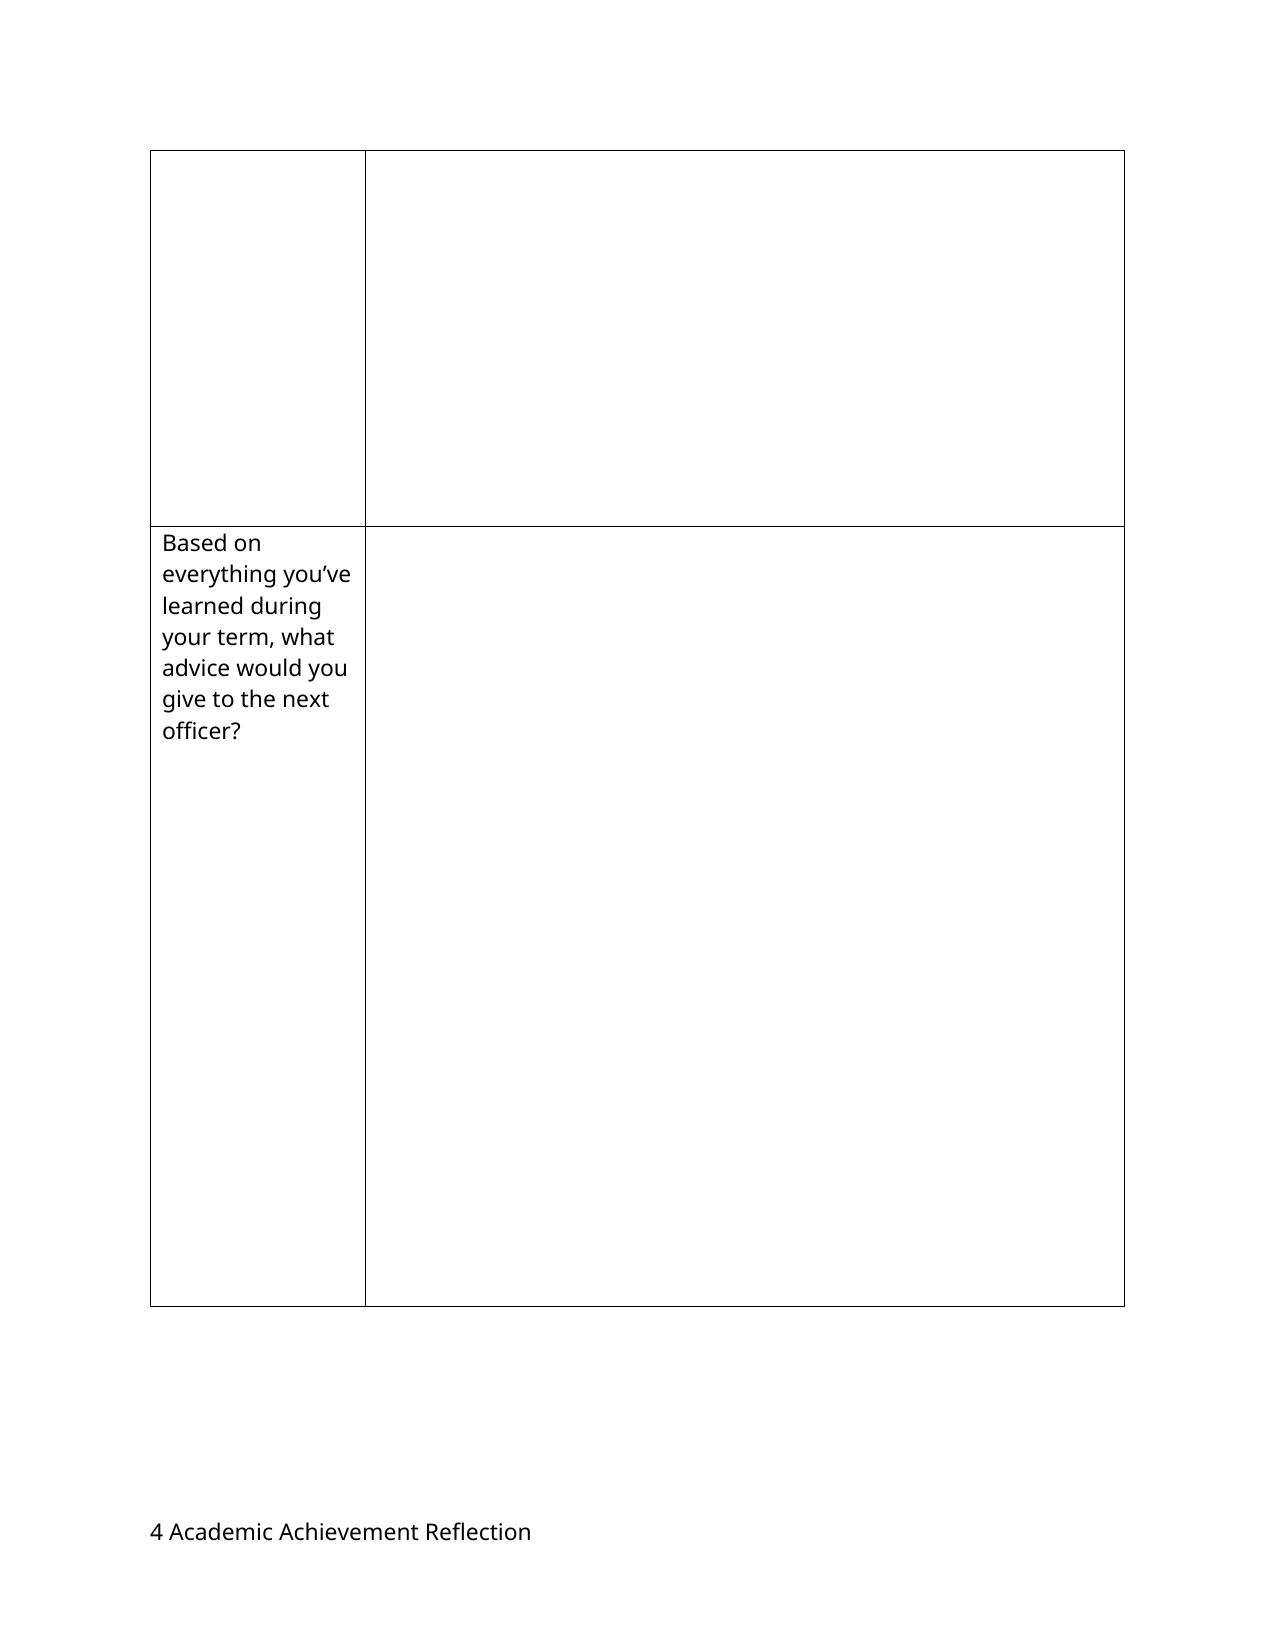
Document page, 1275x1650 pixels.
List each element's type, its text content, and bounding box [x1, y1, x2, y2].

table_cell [151, 151, 365, 526]
table_cell Based on everything you’ve learned during your term, what advice would you give to the next officer? [151, 527, 365, 1306]
table_cell [366, 151, 1124, 526]
table_cell [366, 527, 1124, 1306]
